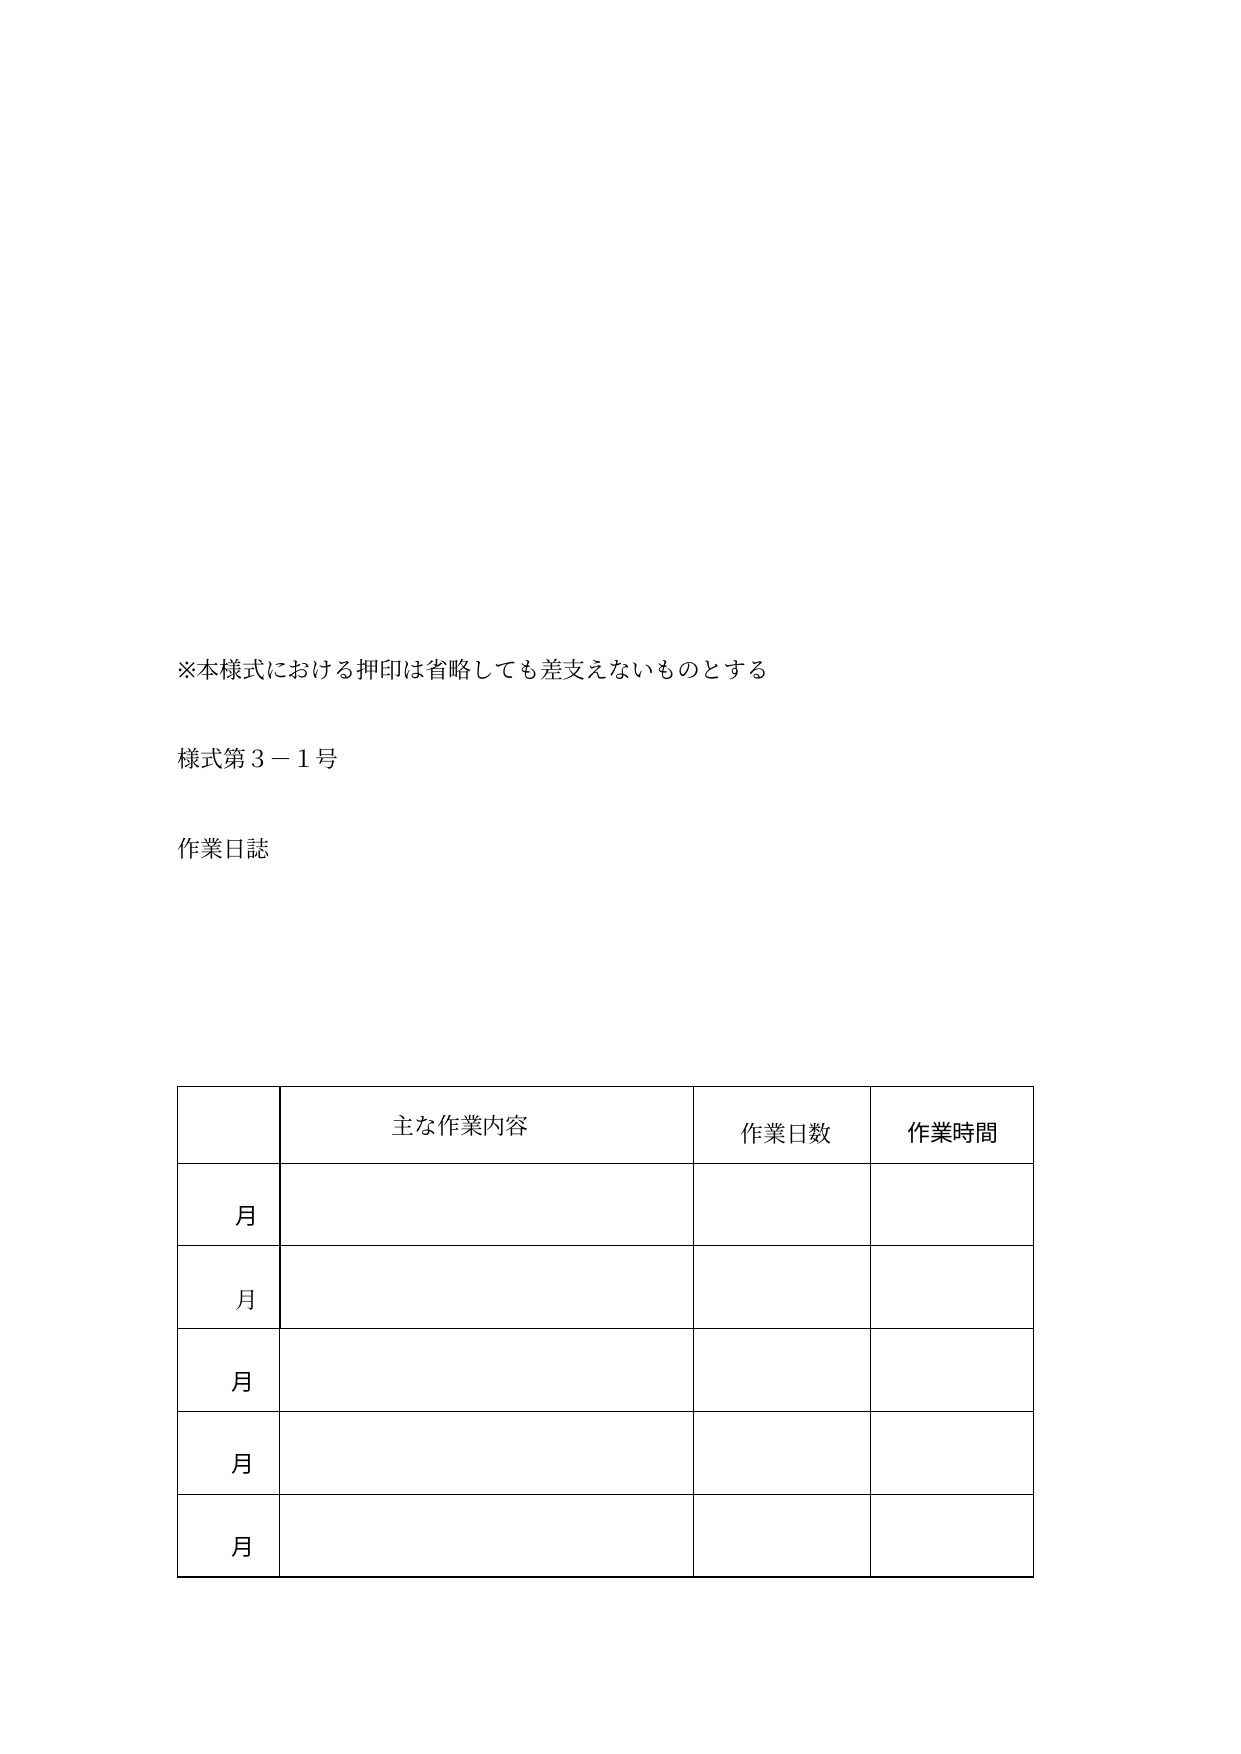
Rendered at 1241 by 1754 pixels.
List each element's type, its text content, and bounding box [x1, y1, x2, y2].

table_cell 月 [178, 1329, 279, 1411]
table_cell 月 [178, 1164, 279, 1245]
table_cell [694, 1164, 870, 1245]
table_cell [281, 1164, 693, 1245]
text 作業日誌 [177, 817, 1063, 877]
table_header 主な作業内容 [281, 1087, 693, 1162]
table_cell [280, 1329, 693, 1411]
table_cell [281, 1246, 693, 1328]
table_header 作業日数 [694, 1087, 870, 1162]
table_cell 月 [178, 1412, 279, 1494]
table_cell [280, 1412, 693, 1494]
table_cell [694, 1495, 870, 1576]
table_cell [871, 1495, 1033, 1576]
table_header 作業時間 [871, 1087, 1033, 1162]
table_cell 月 [178, 1495, 279, 1576]
table_cell [694, 1329, 870, 1411]
table_cell [871, 1329, 1033, 1411]
table_cell [871, 1164, 1033, 1245]
table_cell 月 [178, 1246, 279, 1328]
table_cell [694, 1246, 870, 1328]
text ※本様式における押印は省略しても差支えないものとする [177, 639, 1063, 698]
table_header [178, 1087, 279, 1162]
table_cell [871, 1412, 1033, 1494]
table_cell [871, 1246, 1033, 1328]
table_cell [694, 1412, 870, 1494]
table_cell [280, 1495, 693, 1576]
text 様式第３－１号 [177, 728, 1063, 788]
